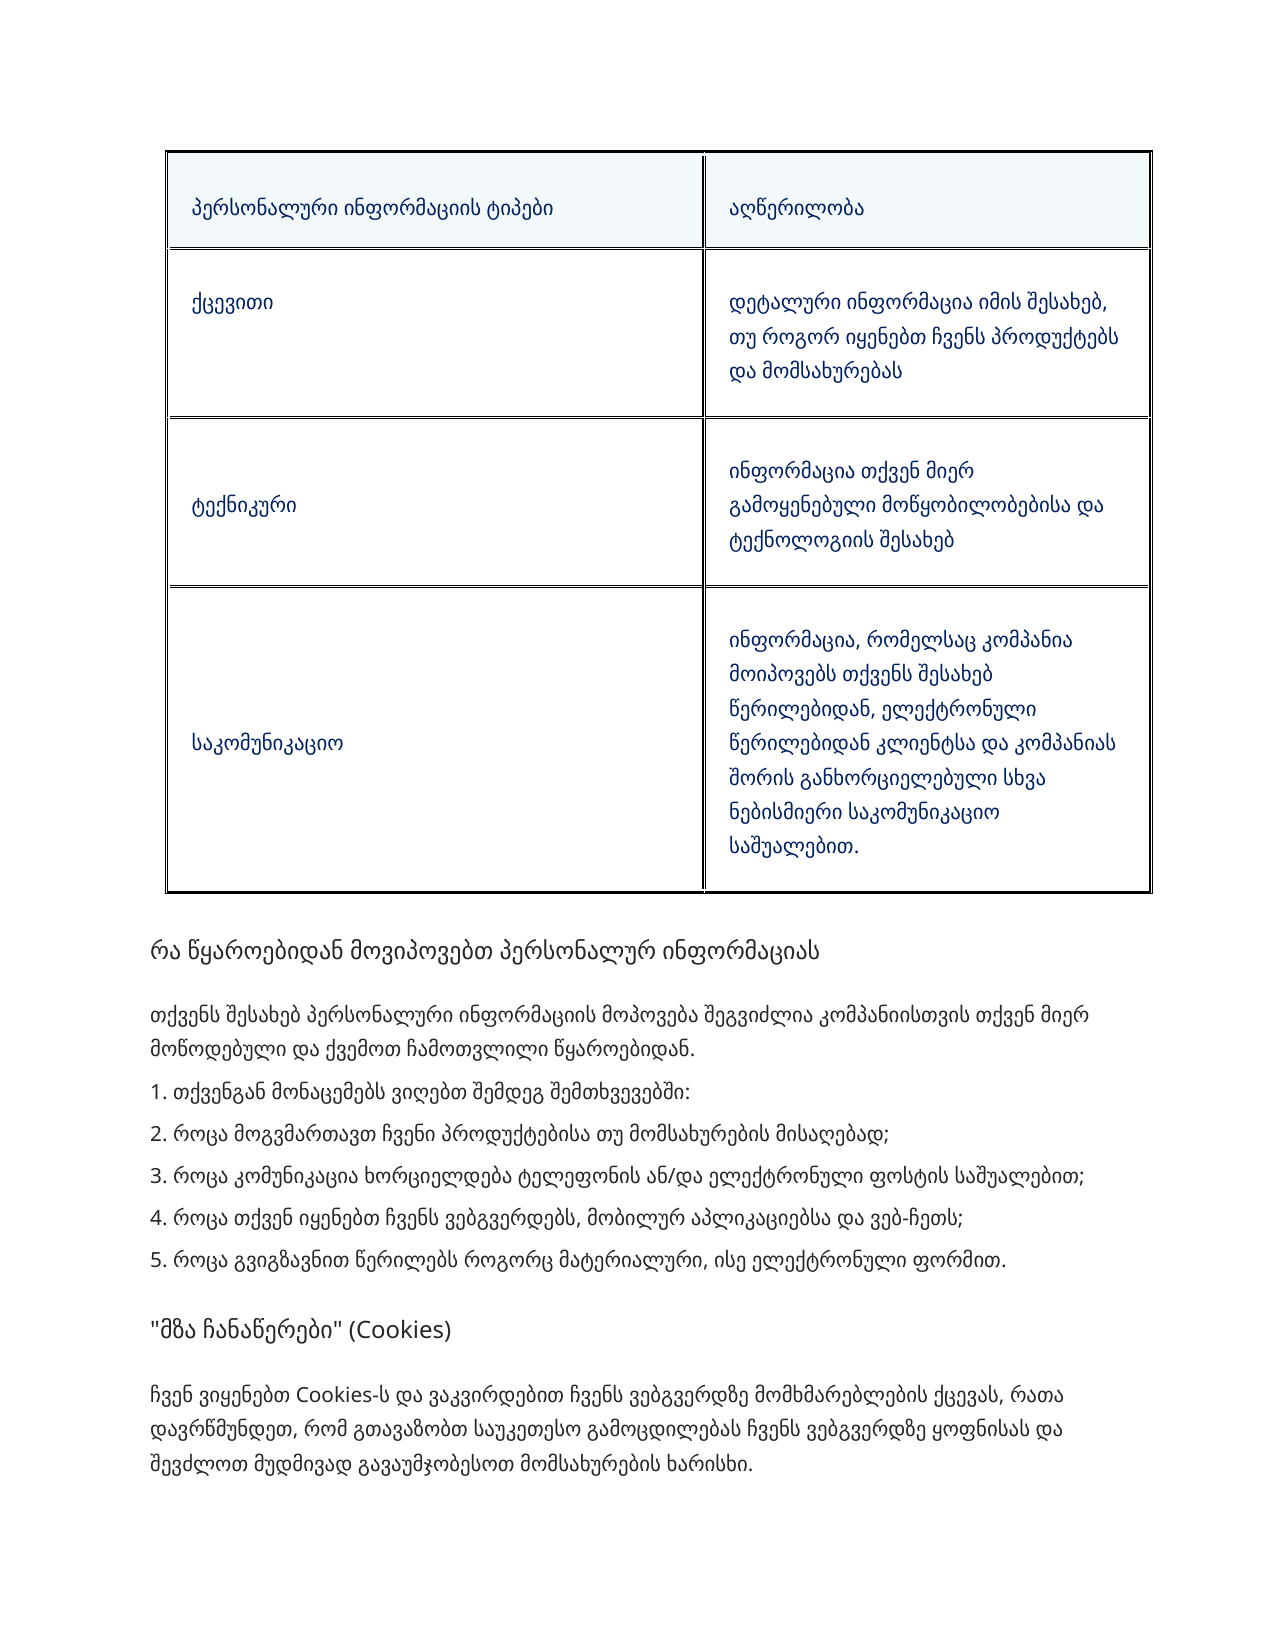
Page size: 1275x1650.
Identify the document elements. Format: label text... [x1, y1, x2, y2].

text 1. თქვენგან მონაცემებს ვიღებთ შემდეგ შემთხვევებში: [150, 1071, 1125, 1105]
table_cell საკომუნიკაციო [168, 585, 704, 891]
text 3. როცა კომუნიკაცია ხორციელდება ტელეფონის ან/და ელექტრონული ფოსტის საშუალებით; [150, 1155, 1125, 1189]
table_header აღწერილობა [704, 153, 1149, 247]
text ჩვენ ვიყენებთ Cookies-ს და ვაკვირდებით ჩვენს ვებგვერდზე მომხმარებლების ქცევას, რათა დავრწმუნდეთ, რომ გთავაზობთ საუკეთესო გამოცდილებას ჩვენს ვებგვერდზე ყოფნისას და შევძლოთ მუდმივად გავაუმჯობესოთ მომსახურების ხარისხი. [150, 1374, 1125, 1477]
table_cell ინფორმაცია, რომელსაც კომპანია მოიპოვებს თქვენს შესახებ წერილებიდან, ელექტრონული წერილებიდან კლიენტსა და კომპანიას შორის განხორციელებული სხვა ნებისმიერი საკომუნიკაციო საშუალებით. [704, 585, 1149, 891]
text თქვენს შესახებ პერსონალური ინფორმაციის მოპოვება შეგვიძლია კომპანიისთვის თქვენ მიერ მოწოდებული და ქვემოთ ჩამოთვლილი წყაროებიდან. [150, 994, 1125, 1063]
table_header პერსონალური ინფორმაციის ტიპები [168, 153, 704, 247]
text 4. როცა თქვენ იყენებთ ჩვენს ვებგვერდებს, მობილურ აპლიკაციებსა და ვებ-ჩეთს; [150, 1197, 1125, 1232]
table_cell ტექნიკური [168, 416, 703, 585]
text "მზა ჩანაწერები" (Cookies) [150, 1311, 1125, 1346]
text 5. როცა გვიგზავნით წერილებს როგორც მატერიალური, ისე ელექტრონული ფორმით. [150, 1239, 1125, 1274]
table_cell ინფორმაცია თქვენ მიერ გამოყენებული მოწყობილობებისა და ტექნოლოგიის შესახებ [706, 416, 1150, 585]
table_cell ქცევითი [168, 247, 703, 416]
text რა წყაროებიდან მოვიპოვებთ პერსონალურ ინფორმაციას [150, 932, 1125, 966]
table_cell დეტალური ინფორმაცია იმის შესახებ, თუ როგორ იყენებთ ჩვენს პროდუქტებს და მომსახურებას [706, 247, 1150, 416]
text 2. როცა მოგვმართავთ ჩვენი პროდუქტებისა თუ მომსახურების მისაღებად; [150, 1113, 1125, 1147]
